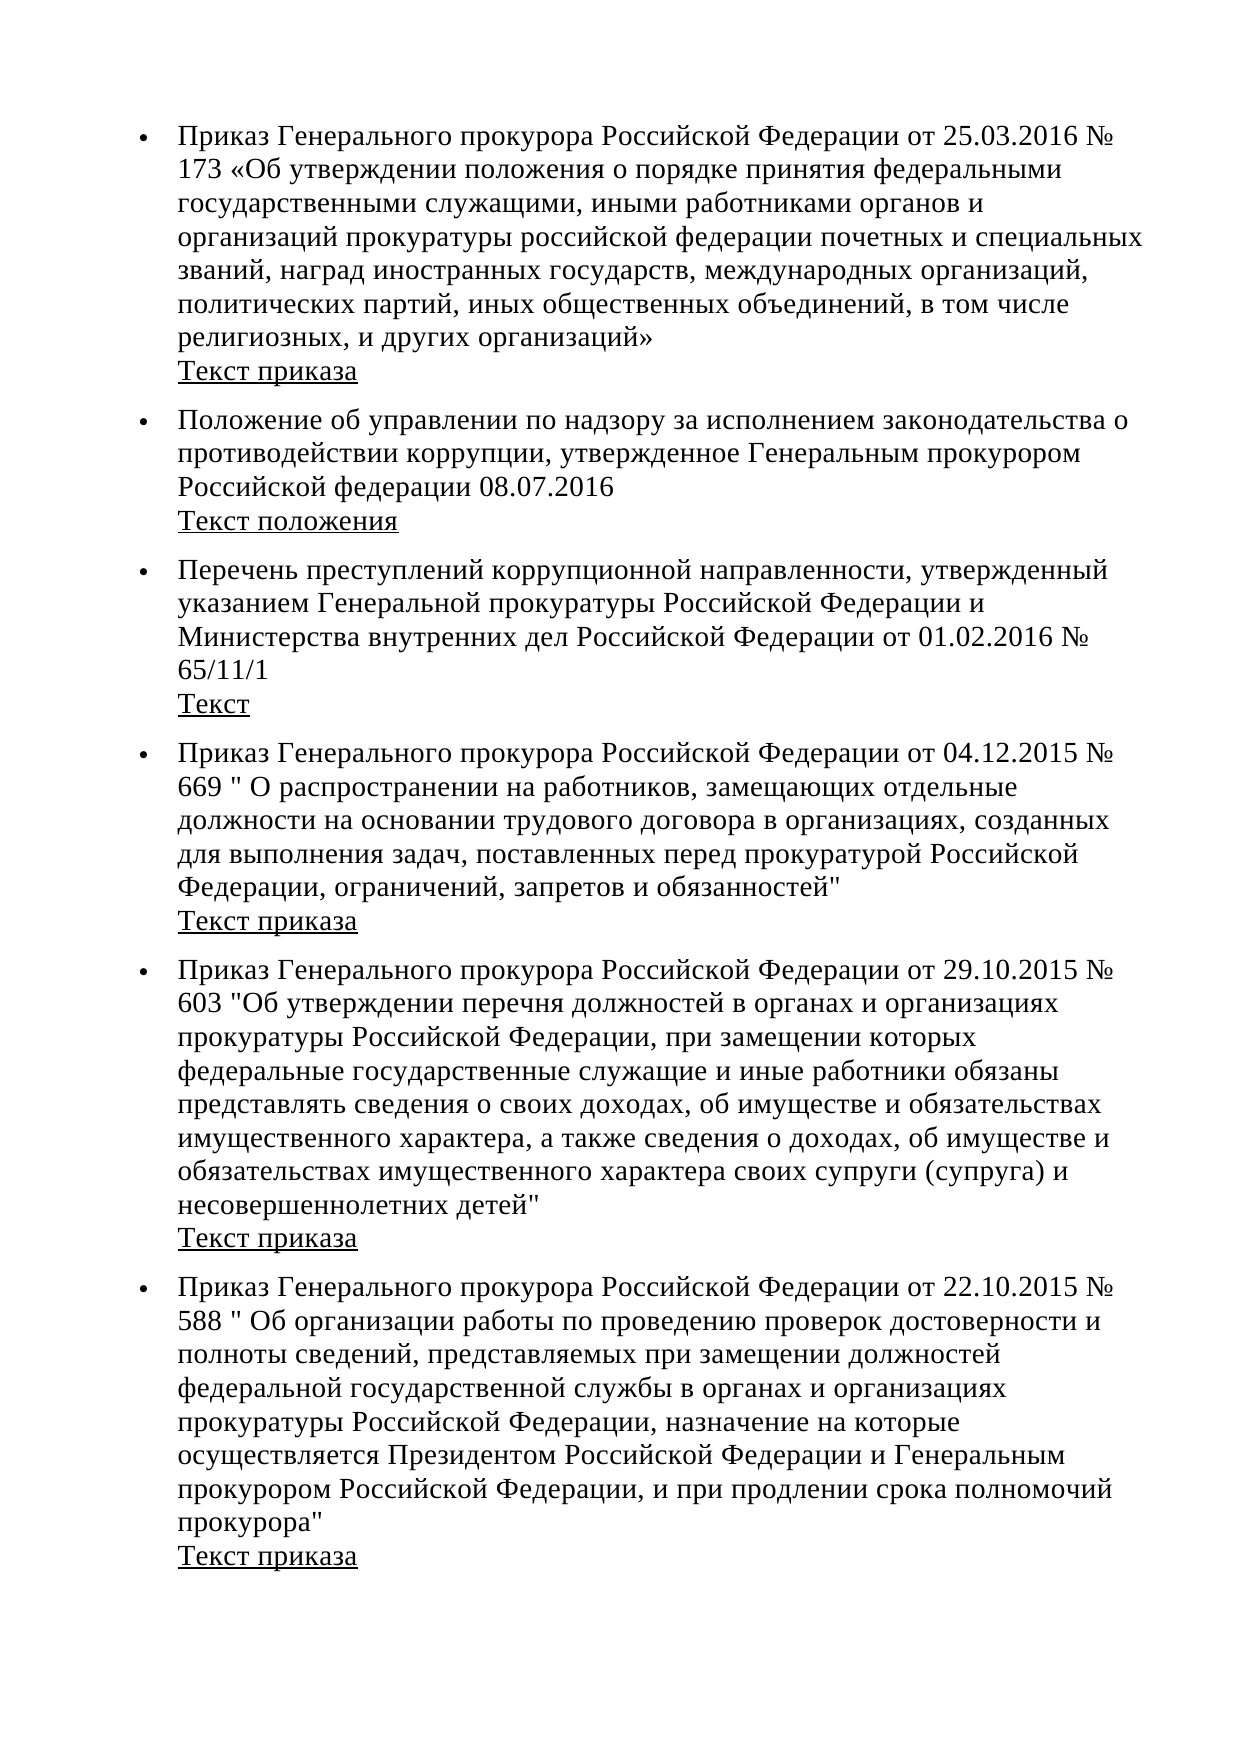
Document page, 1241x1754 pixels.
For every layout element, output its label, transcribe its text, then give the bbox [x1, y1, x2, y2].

list Перечень преступлений коррупционной направленности, утвержденный указанием Генеральной прокуратуры Российской Федерации и Министерства внутренних дел Российской Федерации от 01.02.2016 № 65/11/1 Текст [140, 552, 1152, 719]
list Приказ Генерального прокурора Российской Федерации от 04.12.2015 № 669 " О распространении на работников, замещающих отдельные должности на основании трудового договора в организациях, созданных для выполнения задач, поставленных перед прокуратурой Российской Федерации, ограничений, запретов и обязанностей" Текст приказа [140, 735, 1152, 936]
list Приказ Генерального прокурора Российской Федерации от 25.03.2016 № 173 «Об утверждении положения о порядке принятия федеральными государственными служащими, иными работниками органов и организаций прокуратуры российской федерации почетных и специальных званий, наград иностранных государств, международных организаций, политических партий, иных общественных объединений, в том числе религиозных, и других организаций» Текст приказа [140, 118, 1152, 386]
list Приказ Генерального прокурора Российской Федерации от 22.10.2015 № 588 " Об организации работы по проведению проверок достоверности и полноты сведений, представляемых при замещении должностей федеральной государственной службы в органах и организациях прокуратуры Российской Федерации, назначение на которые осуществляется Президентом Российской Федерации и Генеральным прокурором Российской Федерации, и при продлении срока полномочий прокурора" Текст приказа [140, 1269, 1152, 1571]
list Приказ Генерального прокурора Российской Федерации от 29.10.2015 № 603 "Об утверждении перечня должностей в органах и организациях прокуратуры Российской Федерации, при замещении которых федеральные государственные служащие и иные работники обязаны представлять сведения о своих доходах, об имуществе и обязательствах имущественного характера, а также сведения о доходах, об имуществе и обязательствах имущественного характера своих супруги (супруга) и несовершеннолетних детей" Текст приказа [140, 952, 1152, 1254]
list Положение об управлении по надзору за исполнением законодательства о противодействии коррупции, утвержденное Генеральным прокурором Российской федерации 08.07.2016 Текст положения [140, 402, 1152, 536]
